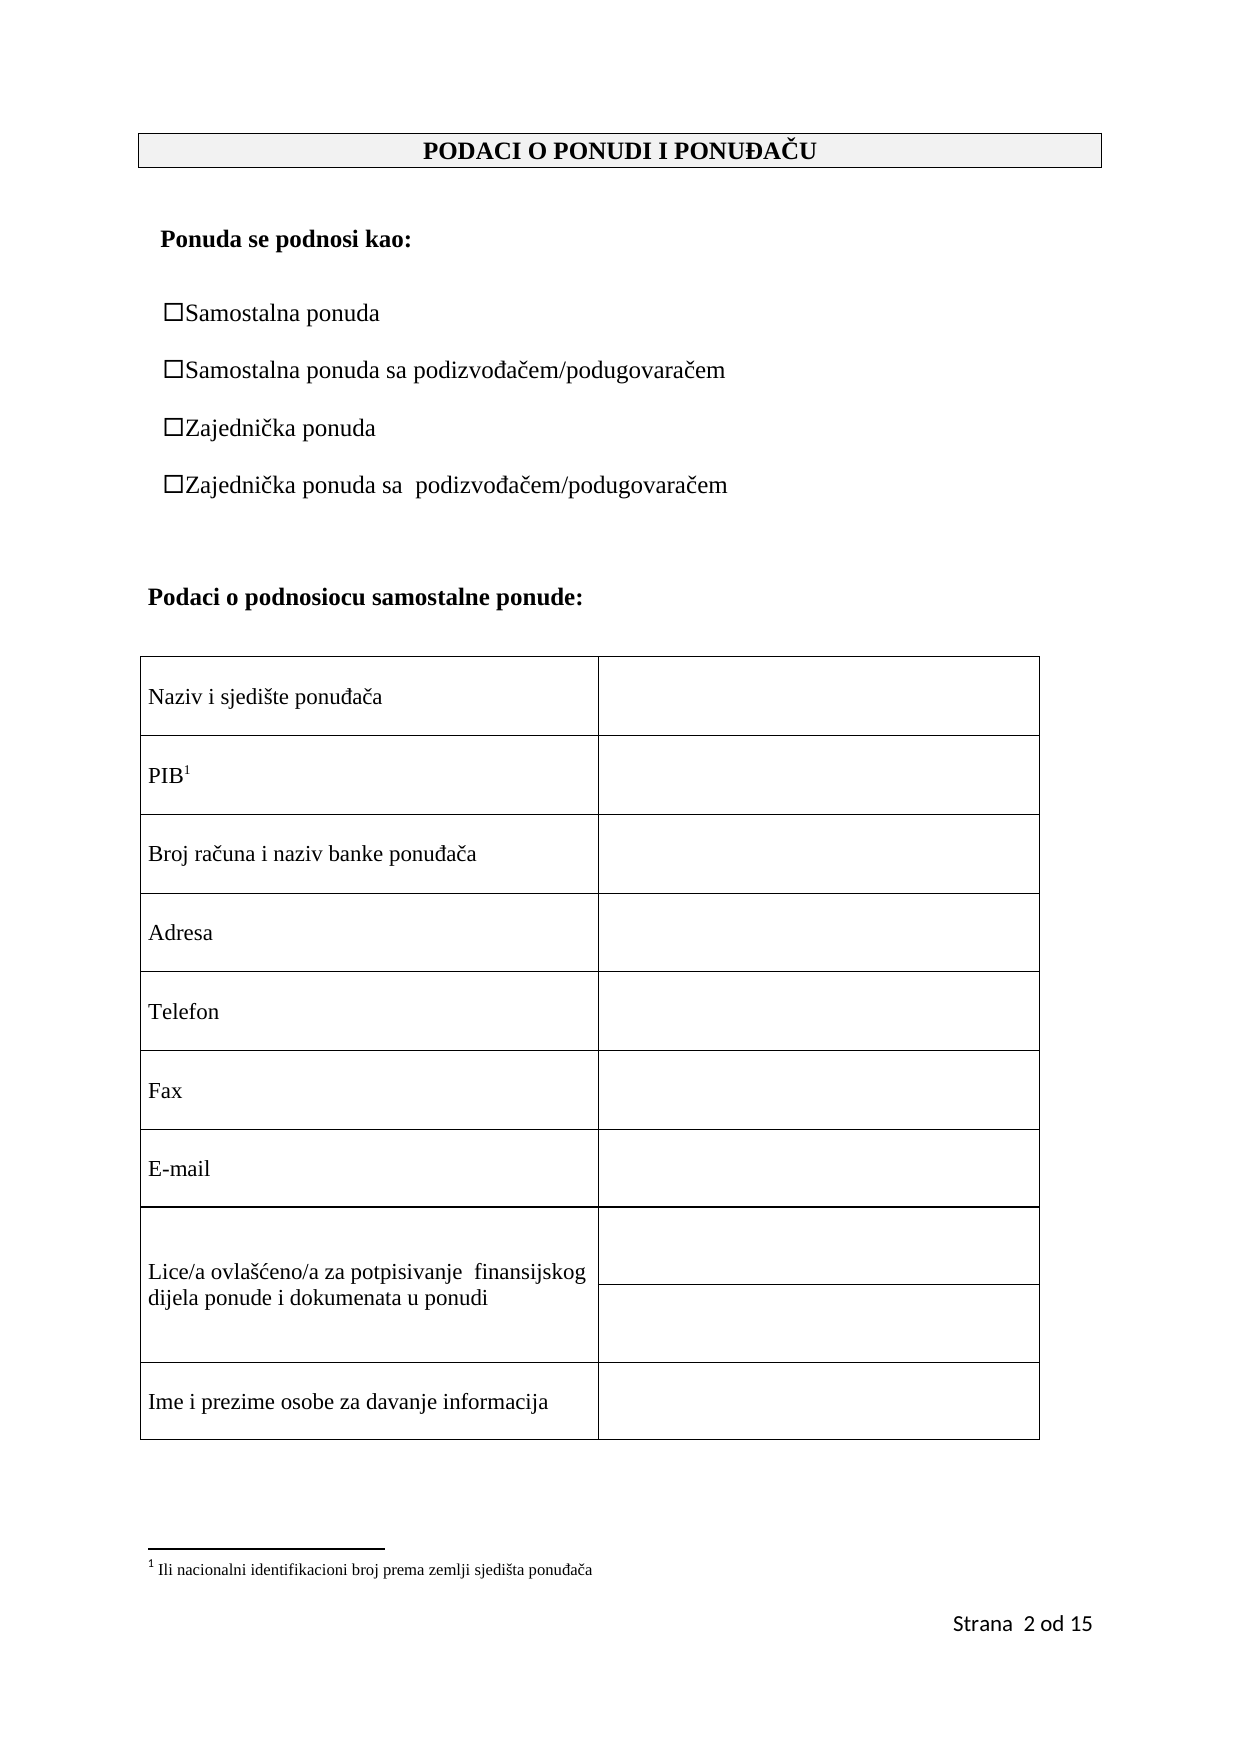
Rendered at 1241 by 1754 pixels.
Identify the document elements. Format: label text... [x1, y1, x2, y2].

table_cell [599, 736, 1039, 814]
table_cell [599, 1285, 1039, 1362]
table_header Naziv i sjedište ponuđača [141, 657, 598, 735]
text Zajednička ponuda sa podizvođačem/podugovaračem [162, 471, 1093, 499]
table_cell Lice/a ovlašćeno/a za potpisivanje finansijskog dijela ponude i dokumenata u ponudi [141, 1208, 598, 1362]
text Ponuda se podnosi kao: [148, 224, 1093, 253]
table_cell PIB [141, 736, 598, 814]
text Samostalna ponuda sa podizvođačem/podugovaračem [162, 356, 1093, 384]
text Podaci o podnosiocu samostalne ponude: [148, 582, 1093, 611]
text Zajednička ponuda [162, 413, 1093, 442]
table_cell [599, 1130, 1039, 1206]
table_cell [599, 1208, 1039, 1284]
text Samostalna ponuda [162, 298, 1093, 327]
table_cell Broj računa i naziv banke ponuđača [141, 815, 598, 892]
table_header [599, 657, 1039, 735]
table_cell E-mail [141, 1130, 598, 1206]
table_cell Ime i prezime osobe za davanje informacija [141, 1363, 598, 1439]
table_cell [599, 815, 1039, 892]
table_cell Adresa [141, 894, 598, 971]
subtitle PODACI O PONUDI I PONUĐAČU [139, 134, 1101, 167]
table_cell [599, 1363, 1039, 1439]
table_cell [599, 972, 1039, 1050]
table_cell Telefon [141, 972, 598, 1050]
table_cell Fax [141, 1051, 598, 1129]
table_cell [599, 894, 1039, 971]
table_cell [599, 1051, 1039, 1129]
